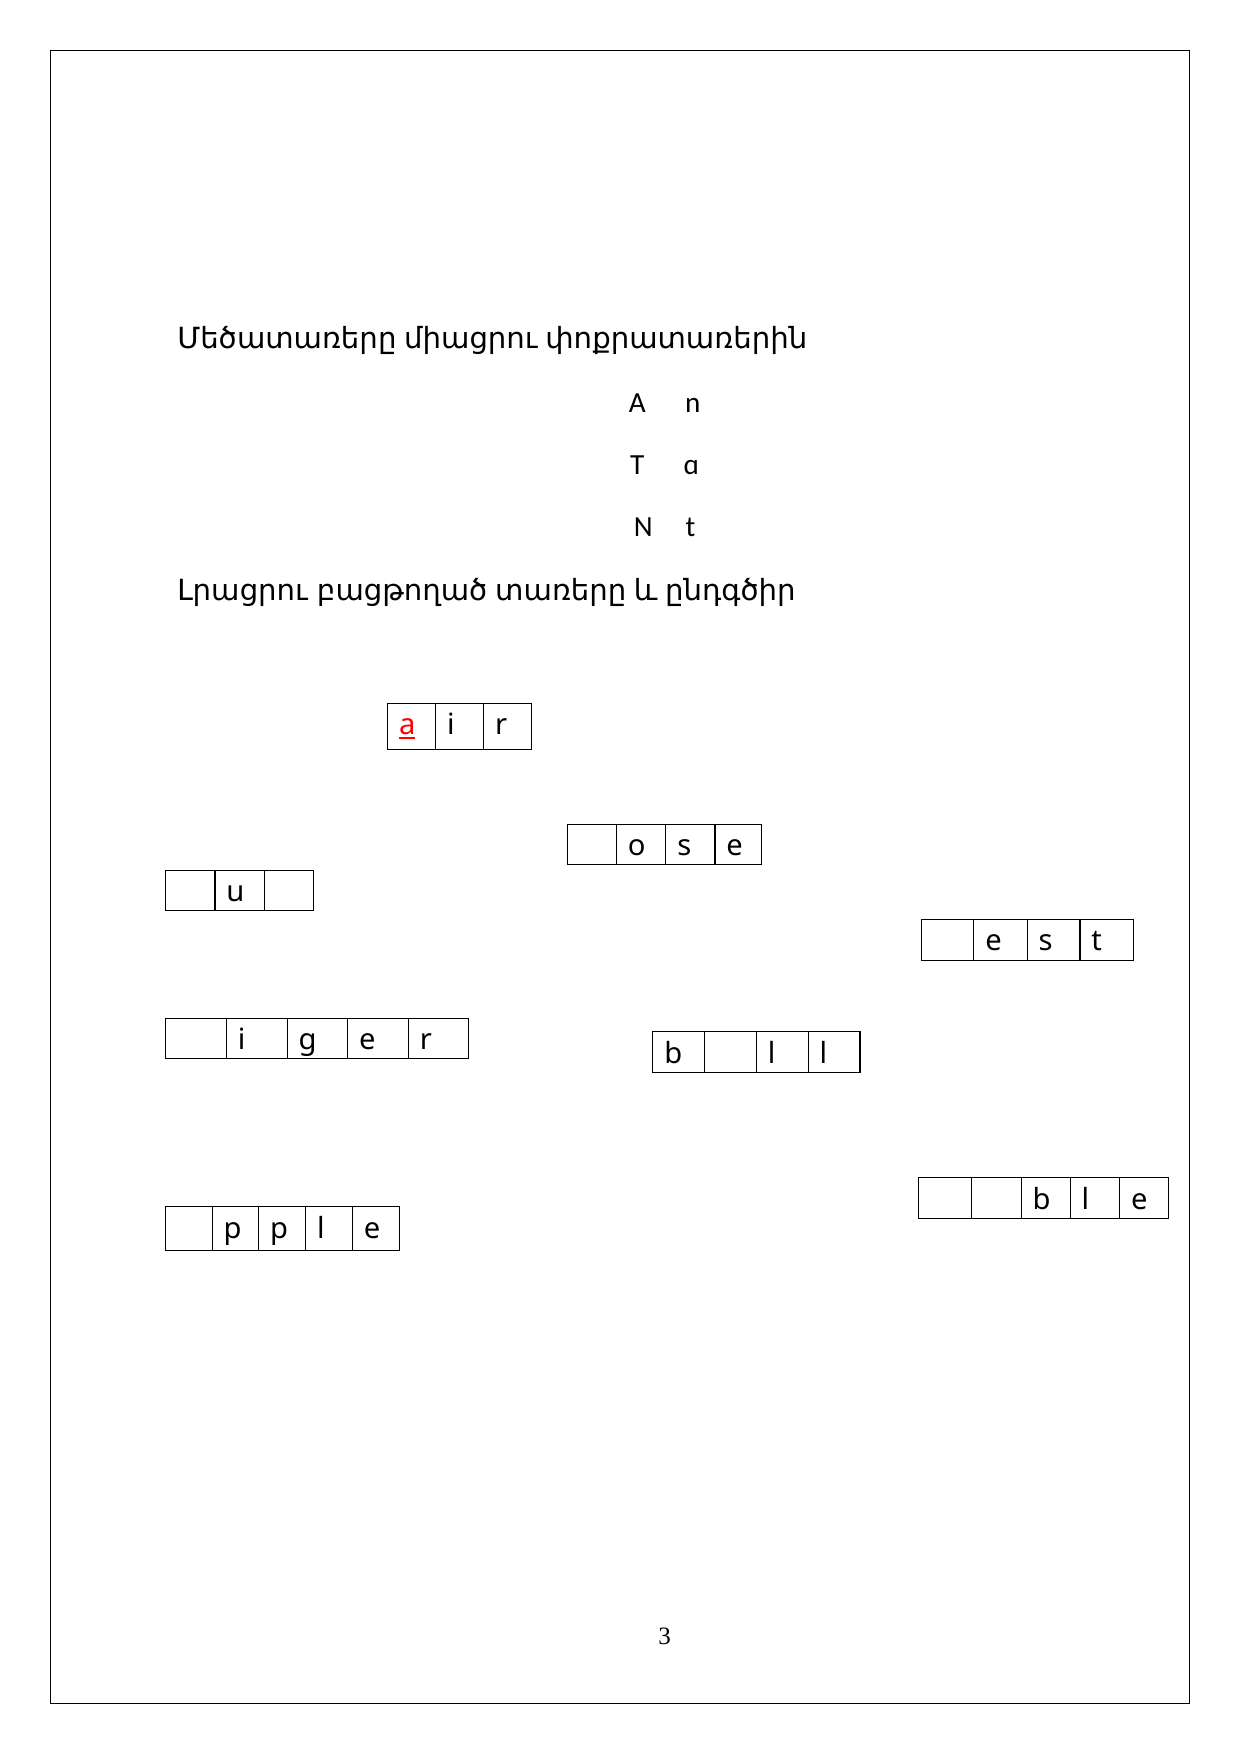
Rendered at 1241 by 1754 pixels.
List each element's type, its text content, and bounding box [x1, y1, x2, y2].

table_header [705, 1032, 756, 1072]
table_header [265, 871, 313, 910]
table_header l [1071, 1178, 1119, 1218]
text A n [177, 384, 1152, 420]
table_header l [757, 1032, 808, 1072]
table_header p [213, 1207, 258, 1250]
table_header e [974, 920, 1027, 960]
table_header i [436, 704, 483, 749]
table_header [919, 1178, 971, 1218]
text N t [177, 508, 1152, 543]
text T ɑ [177, 446, 1152, 482]
table_header [568, 825, 616, 864]
table_header s [666, 825, 714, 864]
table_header b [653, 1032, 704, 1072]
table_header r [409, 1019, 468, 1058]
table_header [166, 1019, 226, 1058]
text Լրացրու բացթողած տառերը և ընդգծիր [177, 569, 1152, 609]
table_header l [306, 1207, 352, 1250]
table_header p [259, 1207, 305, 1250]
table_header u [216, 871, 264, 910]
table_header t [1081, 920, 1133, 960]
table_header e [1120, 1178, 1168, 1218]
table_header [166, 1207, 212, 1250]
table_header e [348, 1019, 408, 1058]
table_header o [617, 825, 665, 864]
table_header [166, 871, 214, 910]
table_header s [1028, 920, 1079, 960]
table_header g [288, 1019, 347, 1058]
table_header a [388, 704, 435, 749]
table_header e [353, 1207, 399, 1250]
table_header r [484, 704, 531, 749]
table_header i [227, 1019, 287, 1058]
table_header e [716, 825, 761, 864]
text Մեծատառերը միացրու փոքրատառերին [177, 318, 1152, 357]
table_header [922, 920, 973, 960]
table_header [972, 1178, 1021, 1218]
table_header b [1022, 1178, 1070, 1218]
table_header l [809, 1032, 859, 1072]
